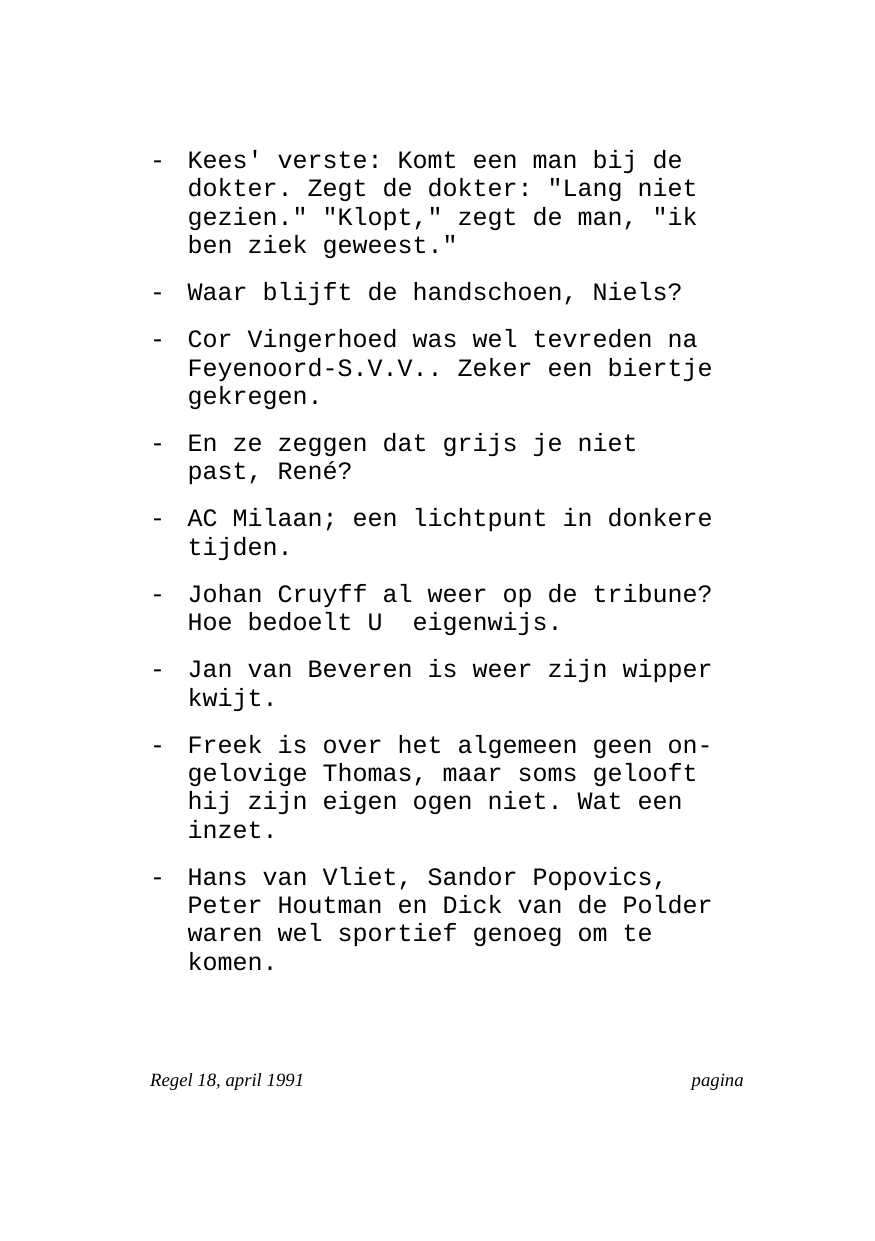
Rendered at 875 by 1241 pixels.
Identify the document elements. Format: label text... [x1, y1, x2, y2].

text - Waar blijft de handschoen, Niels? [150, 280, 725, 308]
text - Jan van Beveren is weer zijn wipper kwijt. [150, 657, 725, 713]
text - Freek is over het algemeen geen ongelovige Thomas, maar soms gelooft hij zijn eigen ogen niet. Wat een inzet. [150, 732, 725, 846]
text - AC Milaan; een lichtpunt in donkere tijden. [150, 506, 725, 563]
text - En ze zeggen dat grijs je niet past, René? [150, 431, 725, 487]
text - Johan Cruyff al weer op de tribune? Hoe bedoelt U eigenwijs. [150, 581, 725, 638]
text - Kees' verste: Komt een man bij de dokter. Zegt de dokter: "Lang niet gezien." "Klopt," zegt de man, "ik ben ziek geweest." [150, 148, 725, 261]
text - Cor Vingerhoed was wel tevreden na Feyenoord-S.V.V.. Zeker een biertje gekregen. [150, 327, 725, 412]
text - Hans van Vliet, Sandor Popovics, Peter Houtman en Dick van de Polder waren wel sportief genoeg om te komen. [150, 864, 725, 978]
